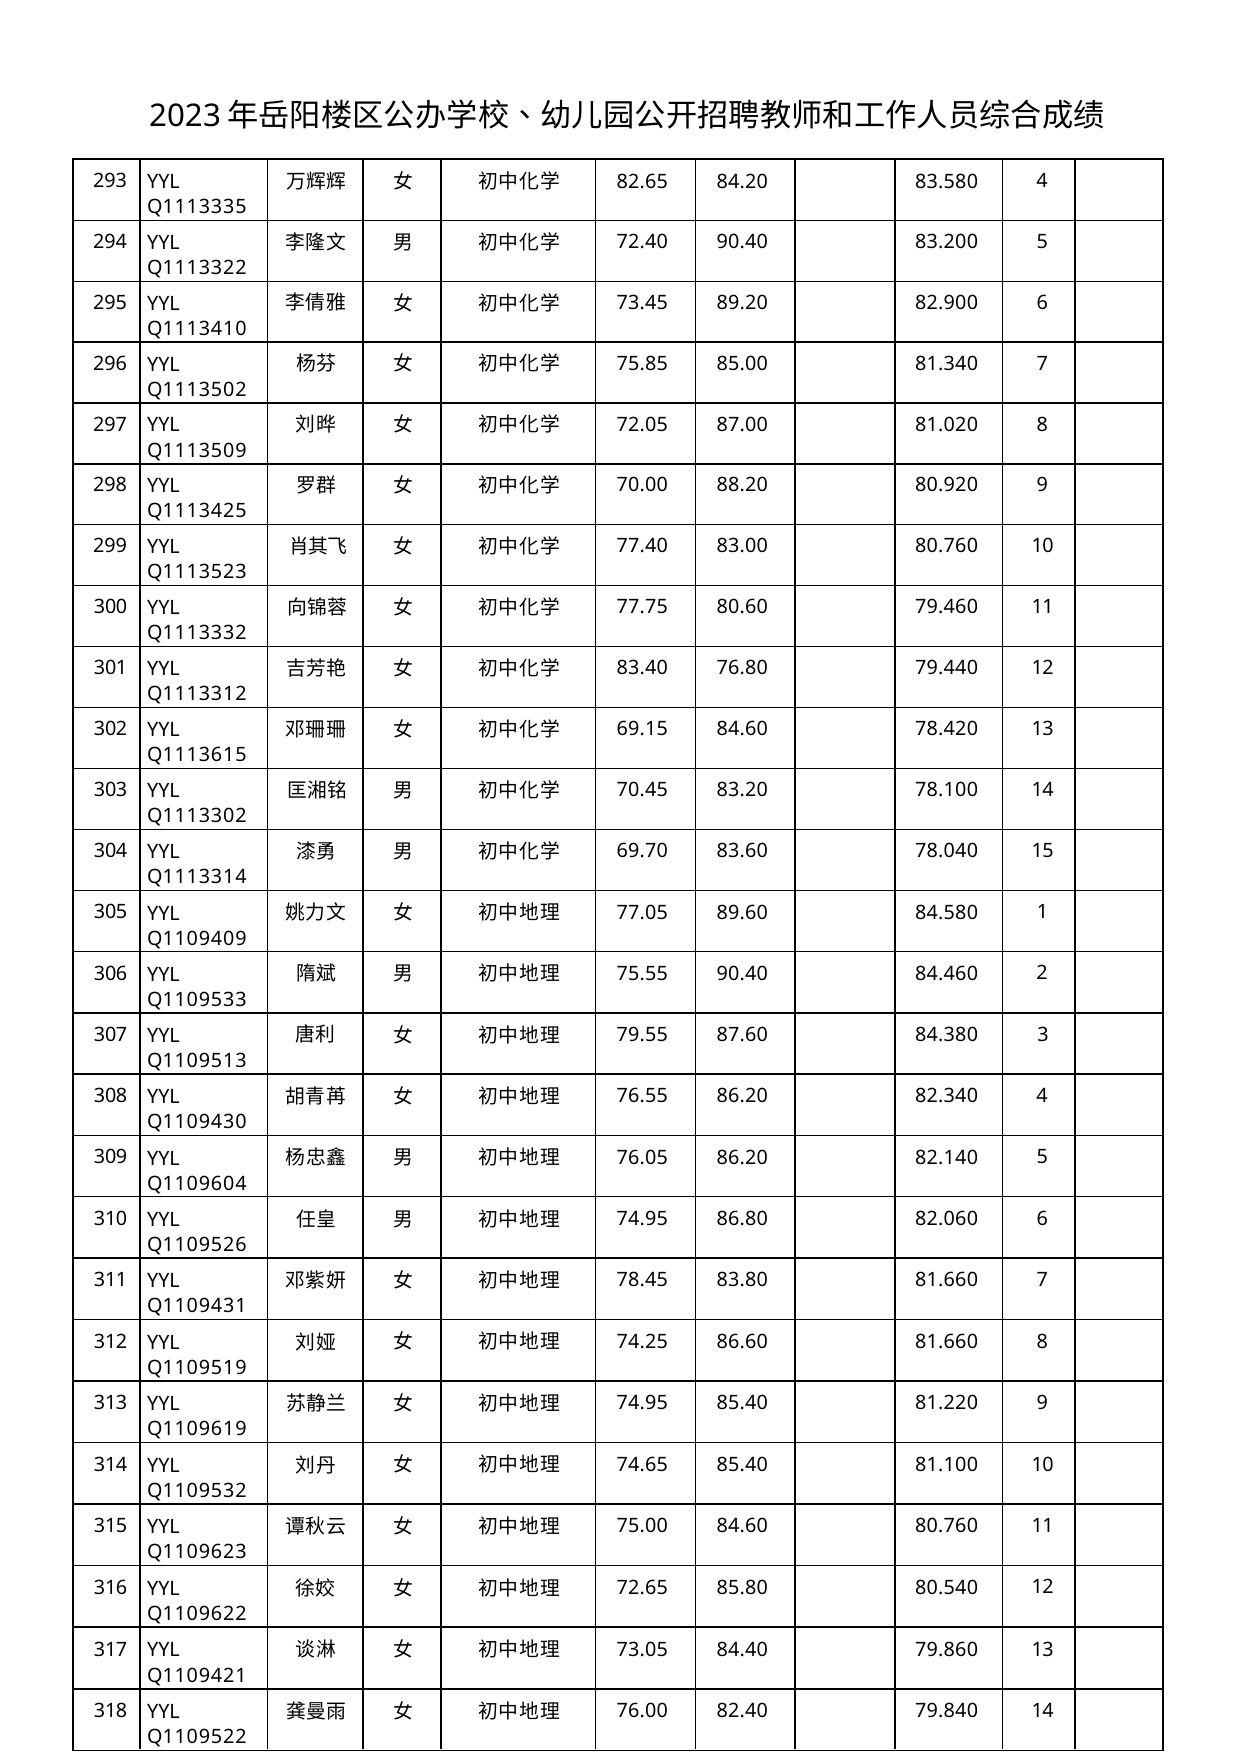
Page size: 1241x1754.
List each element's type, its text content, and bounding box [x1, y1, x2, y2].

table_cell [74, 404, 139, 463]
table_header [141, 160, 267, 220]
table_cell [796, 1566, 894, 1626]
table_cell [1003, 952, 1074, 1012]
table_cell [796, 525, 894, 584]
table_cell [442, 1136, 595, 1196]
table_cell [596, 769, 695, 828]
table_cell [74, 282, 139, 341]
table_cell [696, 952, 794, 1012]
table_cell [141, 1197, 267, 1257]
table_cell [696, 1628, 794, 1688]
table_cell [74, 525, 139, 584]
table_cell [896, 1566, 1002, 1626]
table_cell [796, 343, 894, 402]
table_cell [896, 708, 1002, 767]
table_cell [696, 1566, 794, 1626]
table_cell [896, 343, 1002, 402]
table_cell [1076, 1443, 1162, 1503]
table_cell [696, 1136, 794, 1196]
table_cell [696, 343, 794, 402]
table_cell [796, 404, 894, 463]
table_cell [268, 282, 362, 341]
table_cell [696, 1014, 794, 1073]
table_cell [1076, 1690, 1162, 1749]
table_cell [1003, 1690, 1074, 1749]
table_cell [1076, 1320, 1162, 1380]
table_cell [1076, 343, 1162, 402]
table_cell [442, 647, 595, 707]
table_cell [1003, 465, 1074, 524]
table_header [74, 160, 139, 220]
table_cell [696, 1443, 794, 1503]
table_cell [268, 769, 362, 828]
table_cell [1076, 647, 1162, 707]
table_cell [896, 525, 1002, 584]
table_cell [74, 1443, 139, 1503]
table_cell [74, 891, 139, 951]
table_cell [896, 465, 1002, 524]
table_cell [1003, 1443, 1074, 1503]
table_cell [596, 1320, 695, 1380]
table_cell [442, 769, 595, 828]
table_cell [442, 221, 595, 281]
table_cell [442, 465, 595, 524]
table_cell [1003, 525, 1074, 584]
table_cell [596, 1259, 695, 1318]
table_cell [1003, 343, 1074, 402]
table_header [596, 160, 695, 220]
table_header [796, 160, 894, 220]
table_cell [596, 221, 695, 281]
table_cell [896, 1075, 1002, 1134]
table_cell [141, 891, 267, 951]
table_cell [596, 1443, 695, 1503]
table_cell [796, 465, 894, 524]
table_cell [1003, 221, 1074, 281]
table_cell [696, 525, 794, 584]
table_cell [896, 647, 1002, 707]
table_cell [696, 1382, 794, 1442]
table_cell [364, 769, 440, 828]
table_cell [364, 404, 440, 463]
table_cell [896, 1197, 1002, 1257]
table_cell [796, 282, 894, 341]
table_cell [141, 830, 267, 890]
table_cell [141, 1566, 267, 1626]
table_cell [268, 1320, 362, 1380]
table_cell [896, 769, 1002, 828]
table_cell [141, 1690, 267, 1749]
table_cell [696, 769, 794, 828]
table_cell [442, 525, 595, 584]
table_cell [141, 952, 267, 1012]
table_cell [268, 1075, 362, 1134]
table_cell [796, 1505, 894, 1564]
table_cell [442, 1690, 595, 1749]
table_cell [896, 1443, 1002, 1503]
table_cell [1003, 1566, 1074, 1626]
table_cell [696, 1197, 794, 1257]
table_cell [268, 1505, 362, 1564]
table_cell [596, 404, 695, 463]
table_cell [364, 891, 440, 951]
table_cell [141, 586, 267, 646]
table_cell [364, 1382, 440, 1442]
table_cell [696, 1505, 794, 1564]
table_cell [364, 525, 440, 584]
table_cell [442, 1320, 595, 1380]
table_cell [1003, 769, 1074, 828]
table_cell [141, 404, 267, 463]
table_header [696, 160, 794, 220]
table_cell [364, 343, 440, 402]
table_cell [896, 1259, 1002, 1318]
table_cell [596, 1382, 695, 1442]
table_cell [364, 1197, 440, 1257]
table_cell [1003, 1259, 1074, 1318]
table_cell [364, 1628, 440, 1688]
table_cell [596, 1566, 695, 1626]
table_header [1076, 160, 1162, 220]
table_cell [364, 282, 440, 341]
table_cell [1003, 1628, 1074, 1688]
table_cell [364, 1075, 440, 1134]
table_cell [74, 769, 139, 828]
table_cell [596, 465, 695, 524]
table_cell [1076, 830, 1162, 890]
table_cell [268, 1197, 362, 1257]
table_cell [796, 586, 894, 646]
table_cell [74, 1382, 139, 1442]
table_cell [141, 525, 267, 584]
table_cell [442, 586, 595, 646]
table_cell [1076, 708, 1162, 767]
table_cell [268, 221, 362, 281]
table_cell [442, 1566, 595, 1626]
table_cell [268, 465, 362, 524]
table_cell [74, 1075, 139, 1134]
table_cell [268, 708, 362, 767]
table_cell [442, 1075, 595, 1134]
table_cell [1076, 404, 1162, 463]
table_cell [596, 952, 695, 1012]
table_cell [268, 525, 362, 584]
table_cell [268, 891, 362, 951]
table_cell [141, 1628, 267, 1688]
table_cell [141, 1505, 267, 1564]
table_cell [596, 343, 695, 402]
text 2023年岳阳楼区公办学校、幼儿园公开招聘教师和工作人员综合成绩 [149, 96, 1165, 135]
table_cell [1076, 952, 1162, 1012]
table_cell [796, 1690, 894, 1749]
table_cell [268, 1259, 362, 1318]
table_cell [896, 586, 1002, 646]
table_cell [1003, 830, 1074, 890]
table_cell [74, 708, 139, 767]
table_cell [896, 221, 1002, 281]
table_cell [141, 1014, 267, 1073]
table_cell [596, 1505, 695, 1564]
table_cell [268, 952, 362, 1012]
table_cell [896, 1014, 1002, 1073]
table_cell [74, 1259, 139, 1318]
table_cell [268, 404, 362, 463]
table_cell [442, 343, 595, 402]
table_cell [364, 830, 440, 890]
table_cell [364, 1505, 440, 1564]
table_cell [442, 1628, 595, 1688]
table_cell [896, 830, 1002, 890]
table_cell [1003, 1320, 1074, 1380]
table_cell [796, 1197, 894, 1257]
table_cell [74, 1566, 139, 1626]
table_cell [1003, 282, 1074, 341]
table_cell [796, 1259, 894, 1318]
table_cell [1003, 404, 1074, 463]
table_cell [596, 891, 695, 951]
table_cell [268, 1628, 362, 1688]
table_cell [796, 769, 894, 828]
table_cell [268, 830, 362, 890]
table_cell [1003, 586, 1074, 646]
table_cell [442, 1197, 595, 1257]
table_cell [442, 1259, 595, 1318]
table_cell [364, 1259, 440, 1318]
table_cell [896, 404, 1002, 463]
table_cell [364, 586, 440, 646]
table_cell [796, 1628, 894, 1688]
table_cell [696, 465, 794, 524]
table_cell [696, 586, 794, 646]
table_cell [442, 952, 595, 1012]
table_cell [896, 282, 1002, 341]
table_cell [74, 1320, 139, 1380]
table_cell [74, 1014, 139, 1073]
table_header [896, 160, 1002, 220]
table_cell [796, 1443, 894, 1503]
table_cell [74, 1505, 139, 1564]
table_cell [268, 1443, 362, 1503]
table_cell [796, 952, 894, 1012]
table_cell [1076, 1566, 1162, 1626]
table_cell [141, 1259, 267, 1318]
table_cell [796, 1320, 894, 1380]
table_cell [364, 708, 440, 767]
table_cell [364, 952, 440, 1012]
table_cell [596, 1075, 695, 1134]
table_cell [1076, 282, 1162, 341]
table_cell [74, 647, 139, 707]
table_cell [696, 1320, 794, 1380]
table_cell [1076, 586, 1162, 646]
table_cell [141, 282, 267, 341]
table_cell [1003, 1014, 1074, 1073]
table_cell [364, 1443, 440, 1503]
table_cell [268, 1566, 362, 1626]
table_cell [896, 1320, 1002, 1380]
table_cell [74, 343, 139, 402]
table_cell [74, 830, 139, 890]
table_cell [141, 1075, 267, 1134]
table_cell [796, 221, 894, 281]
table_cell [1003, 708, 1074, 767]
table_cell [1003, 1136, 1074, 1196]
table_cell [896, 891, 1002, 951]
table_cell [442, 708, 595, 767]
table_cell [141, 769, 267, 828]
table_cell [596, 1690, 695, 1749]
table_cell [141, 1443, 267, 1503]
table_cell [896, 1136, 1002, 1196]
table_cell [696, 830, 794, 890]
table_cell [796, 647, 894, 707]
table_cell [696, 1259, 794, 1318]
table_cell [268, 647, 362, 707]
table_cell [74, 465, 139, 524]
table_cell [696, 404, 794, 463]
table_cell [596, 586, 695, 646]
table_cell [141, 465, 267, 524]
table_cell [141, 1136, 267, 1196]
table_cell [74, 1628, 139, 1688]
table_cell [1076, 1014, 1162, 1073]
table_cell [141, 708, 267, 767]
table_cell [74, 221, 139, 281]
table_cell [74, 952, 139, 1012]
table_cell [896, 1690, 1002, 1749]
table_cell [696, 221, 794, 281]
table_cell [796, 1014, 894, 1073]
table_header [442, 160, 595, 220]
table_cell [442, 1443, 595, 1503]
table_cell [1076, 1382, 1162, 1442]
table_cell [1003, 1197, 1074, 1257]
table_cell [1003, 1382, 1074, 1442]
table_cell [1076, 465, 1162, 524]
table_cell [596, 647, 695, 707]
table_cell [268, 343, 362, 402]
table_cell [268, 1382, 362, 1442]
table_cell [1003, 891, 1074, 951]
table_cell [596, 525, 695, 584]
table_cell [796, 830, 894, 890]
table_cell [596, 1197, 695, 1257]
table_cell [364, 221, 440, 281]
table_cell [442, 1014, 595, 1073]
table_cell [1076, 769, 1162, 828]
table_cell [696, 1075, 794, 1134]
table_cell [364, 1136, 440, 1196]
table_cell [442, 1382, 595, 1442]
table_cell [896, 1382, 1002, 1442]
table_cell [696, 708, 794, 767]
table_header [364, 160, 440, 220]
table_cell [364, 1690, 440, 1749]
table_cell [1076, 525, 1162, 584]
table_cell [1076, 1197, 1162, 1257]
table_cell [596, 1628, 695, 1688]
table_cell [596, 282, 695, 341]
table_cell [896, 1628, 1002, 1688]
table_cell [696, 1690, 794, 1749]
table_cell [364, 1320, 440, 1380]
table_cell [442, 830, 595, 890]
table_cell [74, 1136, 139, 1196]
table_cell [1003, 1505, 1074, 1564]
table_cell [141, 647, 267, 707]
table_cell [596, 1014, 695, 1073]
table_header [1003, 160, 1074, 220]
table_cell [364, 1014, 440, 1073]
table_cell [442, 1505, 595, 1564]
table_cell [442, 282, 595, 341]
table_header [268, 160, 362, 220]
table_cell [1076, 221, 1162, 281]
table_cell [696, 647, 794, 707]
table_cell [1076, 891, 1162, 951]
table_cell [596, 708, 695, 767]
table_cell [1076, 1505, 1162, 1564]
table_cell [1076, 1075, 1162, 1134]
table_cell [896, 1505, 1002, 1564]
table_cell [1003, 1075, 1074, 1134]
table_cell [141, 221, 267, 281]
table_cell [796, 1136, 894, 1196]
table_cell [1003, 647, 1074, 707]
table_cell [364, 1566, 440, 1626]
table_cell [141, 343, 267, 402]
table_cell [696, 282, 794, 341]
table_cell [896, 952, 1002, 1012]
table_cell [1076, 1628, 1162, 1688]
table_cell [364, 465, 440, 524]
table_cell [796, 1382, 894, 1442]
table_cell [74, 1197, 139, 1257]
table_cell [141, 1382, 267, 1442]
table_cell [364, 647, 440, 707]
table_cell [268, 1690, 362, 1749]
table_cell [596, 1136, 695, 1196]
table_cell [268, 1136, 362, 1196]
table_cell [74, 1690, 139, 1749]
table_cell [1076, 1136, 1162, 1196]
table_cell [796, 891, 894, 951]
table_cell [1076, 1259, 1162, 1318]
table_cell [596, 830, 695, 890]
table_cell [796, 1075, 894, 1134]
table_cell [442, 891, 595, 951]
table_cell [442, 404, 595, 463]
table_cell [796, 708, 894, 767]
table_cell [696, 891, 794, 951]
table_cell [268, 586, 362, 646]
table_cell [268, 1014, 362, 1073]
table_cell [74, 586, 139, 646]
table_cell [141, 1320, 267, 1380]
